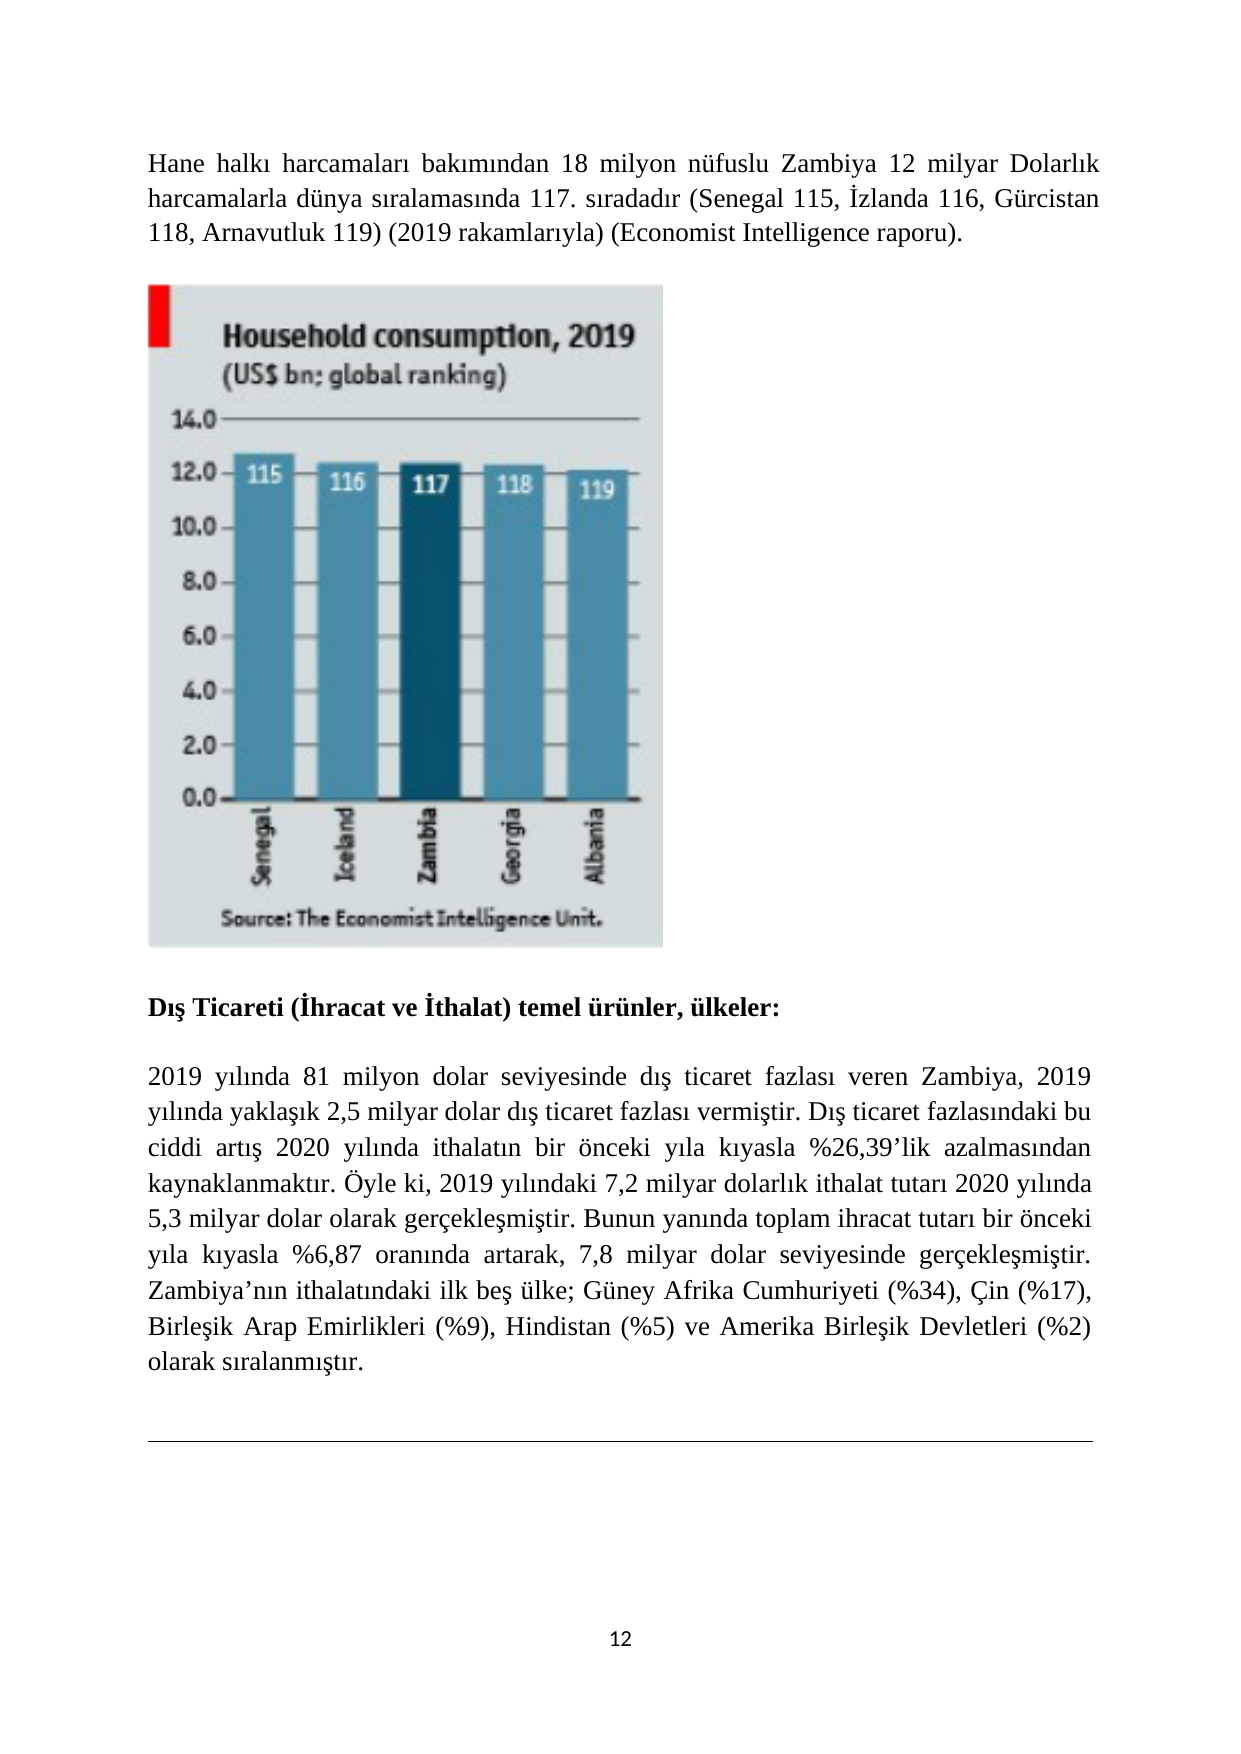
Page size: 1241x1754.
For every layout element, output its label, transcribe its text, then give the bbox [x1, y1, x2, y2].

text 2019 yılında 81 milyon dolar seviyesinde dış ticaret fazlası veren Zambiya, 2019 yılında yaklaşık 2,5 milyar dolar dış ticaret fazlası vermiştir. Dış ticaret fazlasındaki bu ciddi artış 2020 yılında ithalatın bir önceki yıla kıyasla %26,39’lik azalmasından kaynaklanmaktır. Öyle ki, 2019 yılındaki 7,2 milyar dolarlık ithalat tutarı 2020 yılında 5,3 milyar dolar olarak gerçekleşmiştir. Bunun yanında toplam ihracat tutarı bir önceki yıla kıyasla %6,87 oranında artarak, 7,8 milyar dolar seviyesinde gerçekleşmiştir. Zambiya’nın ithalatındaki ilk beş ülke; Güney Afrika Cumhuriyeti (%34), Çin (%17), Birleşik Arap Emirlikleri (%9), Hindistan (%5) ve Amerika Birleşik Devletleri (%2) olarak sıralanmıştır. [148, 1059, 1093, 1441]
text Dış Ticareti (İhracat ve İthalat) temel ürünler, ülkeler: [148, 991, 1101, 1022]
picture [147, 284, 664, 955]
text Hane halkı harcamaları bakımından 18 milyon nüfuslu Zambiya 12 milyar Dolarlık harcamalarla dünya sıralamasında 117. sıradadır (Senegal 115, İzlanda 116, Gürcistan 118, Arnavutluk 119) (2019 rakamlarıyla) (Economist Intelligence raporu). [148, 148, 1101, 247]
